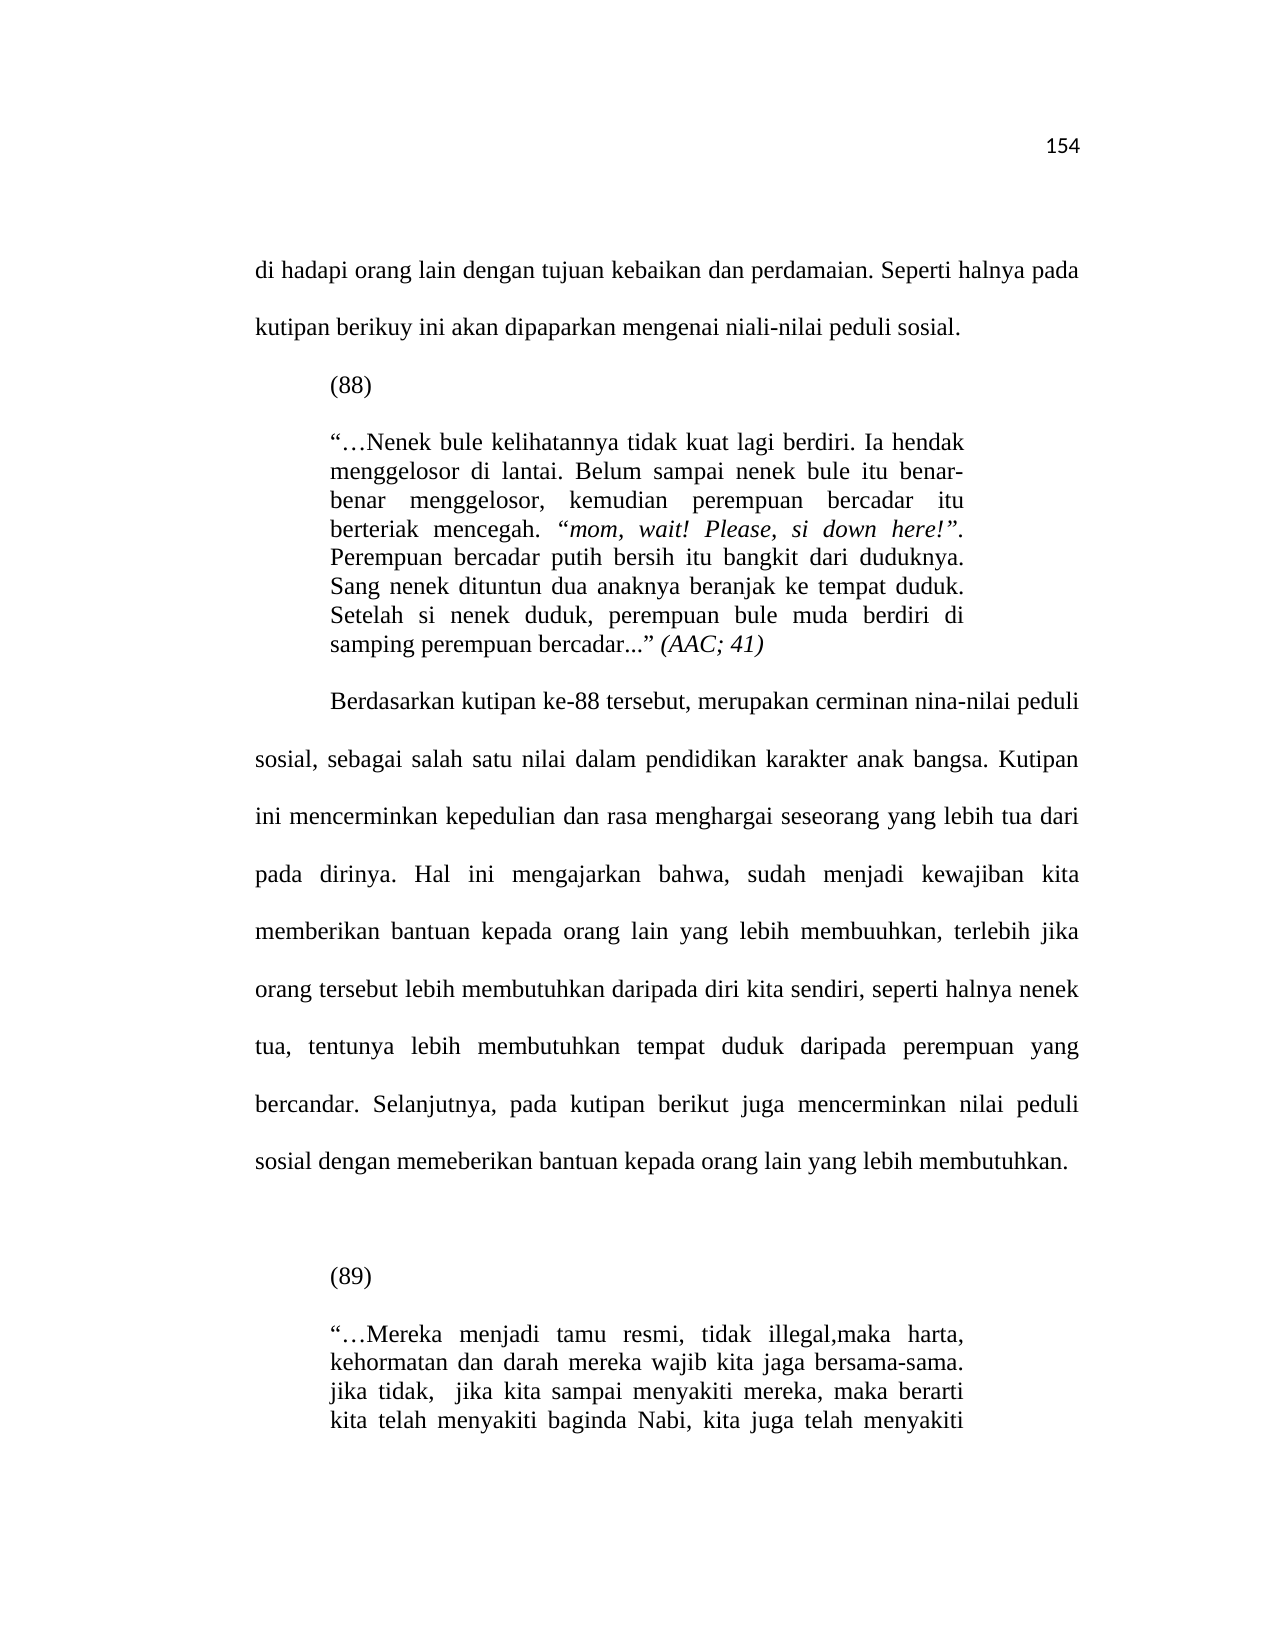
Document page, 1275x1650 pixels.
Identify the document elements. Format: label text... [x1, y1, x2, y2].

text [255, 255, 1080, 341]
text Berdasarkan kutipan ke-88 tersebut, merupakan cerminan nina-nilai peduli sosial, sebagai salah satu nilai dalam pendidikan karakter anak bangsa. Kutipan ini mencerminkan kepedulian dan rasa menghargai seseorang yang lebih tua dari pada dirinya. Hal ini mengajarkan bahwa, sudah menjadi kewajiban kita memberikan bantuan kepada orang lain yang lebih membuuhkan, terlebih jika orang tersebut lebih membutuhkan daripada diri kita sendiri, seperti halnya nenek tua, tentunya lebih membutuhkan tempat duduk daripada perempuan yang bercandar. Selanjutnya, pada kutipan berikut juga mencerminkan nilai peduli sosial dengan memeberikan bantuan kepada orang lain yang lebih membutuhkan. [255, 686, 1080, 1175]
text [330, 1319, 965, 1434]
text (88) [255, 370, 1080, 399]
text (89) [255, 1261, 1080, 1290]
text “…Nenek bule kelihatannya tidak kuat lagi berdiri. Ia hendak menggelosor di lantai. Belum sampai nenek bule itu benar-benar menggelosor, kemudian perempuan bercadar itu berteriak mencegah. “mom, wait! Please, si down here!”. Perempuan bercadar putih bersih itu bangkit dari duduknya. Sang nenek dituntun dua anaknya beranjak ke tempat duduk. Setelah si nenek duduk, perempuan bule muda berdiri di samping perempuan bercadar...” (AAC; 41) [330, 427, 965, 657]
